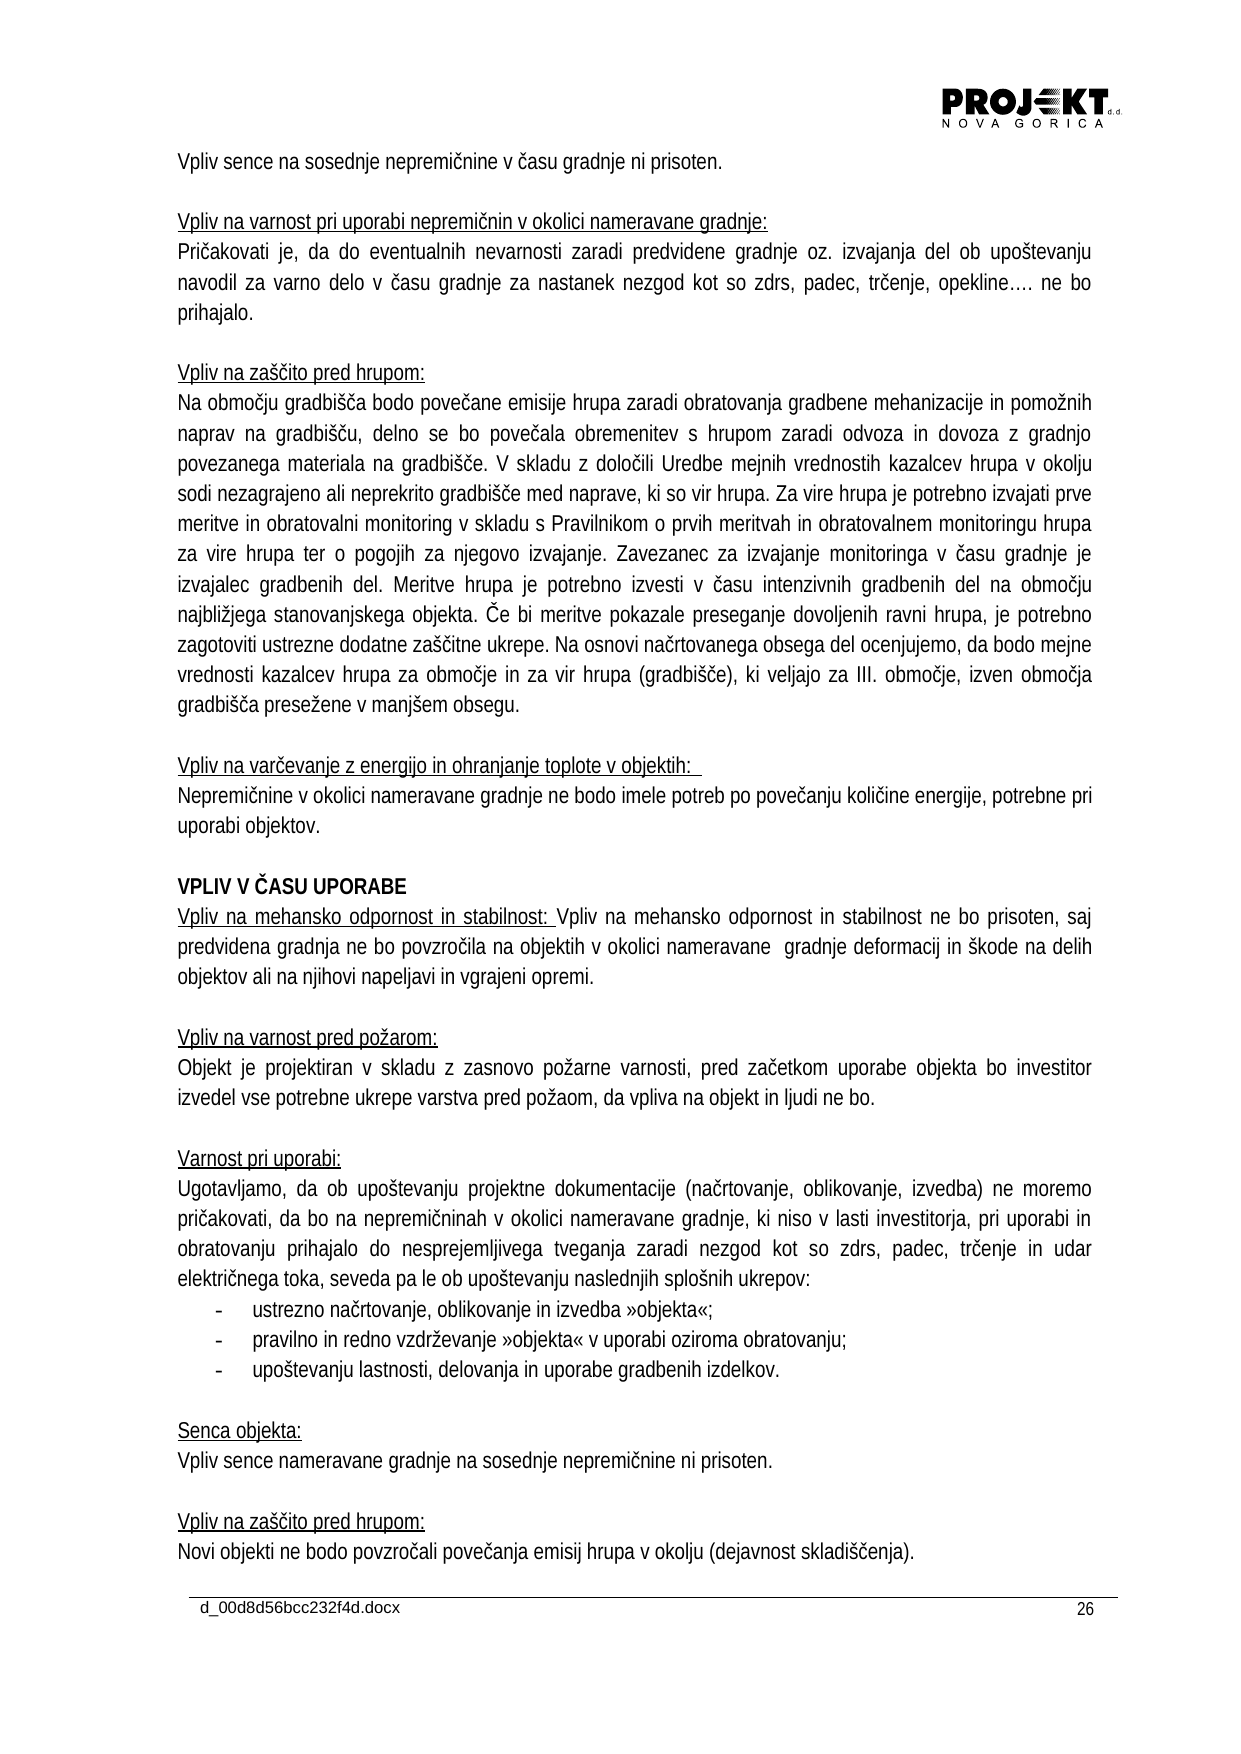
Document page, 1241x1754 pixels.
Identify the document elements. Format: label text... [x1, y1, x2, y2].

text Novi objekti ne bodo povzročali povečanja emisij hrupa v okolju (dejavnost skladiščenja). [177, 1538, 1092, 1564]
list pravilno in redno vzdrževanje »objekta« v uporabi oziroma obratovanju; [215, 1326, 1092, 1352]
list ustrezno načrtovanje, oblikovanje in izvedba »objekta«; [215, 1296, 1092, 1322]
text Ugotavljamo, da ob upoštevanju projektne dokumentacije (načrtovanje, oblikovanje, izvedba) ne moremo pričakovati, da bo na nepremičninah v okolici nameravane gradnje, ki niso v lasti investitorja, pri uporabi in obratovanju prihajalo do nesprejemljivega tveganja zaradi nezgod kot so zdrs, padec, trčenje in udar električnega toka, seveda pa le ob upoštevanju naslednjih splošnih ukrepov: [177, 1175, 1092, 1292]
text Vpliv na mehansko odpornost in stabilnost: Vpliv na mehansko odpornost in stabilnost ne bo prisoten, saj predvidena gradnja ne bo povzročila na objektih v okolici nameravane gradnje deformacij in škode na delih objektov ali na njihovi napeljavi in vgrajeni opremi. [177, 903, 1092, 990]
text Nepremičnine v okolici nameravane gradnje ne bodo imele potreb po povečanju količine energije, potrebne pri uporabi objektov. [177, 782, 1092, 839]
list upoštevanju lastnosti, delovanja in uporabe gradbenih izdelkov. [215, 1356, 1092, 1383]
text VPLIV V ČASU UPORABE [177, 873, 1092, 899]
text Vpliv na varnost pri uporabi nepremičnin v okolici nameravane gradnje: [177, 208, 1092, 234]
text Vpliv sence na sosednje nepremičnine v času gradnje ni prisoten. [177, 148, 1088, 174]
text Varnost pri uporabi: [177, 1144, 1092, 1171]
text Vpliv na zaščito pred hrupom: [177, 359, 1092, 386]
text Vpliv sence nameravane gradnje na sosednje nepremičnine ni prisoten. [177, 1447, 1092, 1474]
text Na območju gradbišča bodo povečane emisije hrupa zaradi obratovanja gradbene mehanizacije in pomožnih naprav na gradbišču, delno se bo povečala obremenitev s hrupom zaradi odvoza in dovoza z gradnjo povezanega materiala na gradbišče. V skladu z določili Uredbe mejnih vrednostih kazalcev hrupa v okolju sodi nezagrajeno ali neprekrito gradbišče med naprave, ki so vir hrupa. Za vire hrupa je potrebno izvajati prve meritve in obratovalni monitoring v skladu s Pravilnikom o prvih meritvah in obratovalnem monitoringu hrupa za vire hrupa ter o pogojih za njegovo izvajanje. Zavezanec za izvajanje monitoringa v času gradnje je izvajalec gradbenih del. Meritve hrupa je potrebno izvesti v času intenzivnih gradbenih del na območju najbližjega stanovanjskega objekta. Če bi meritve pokazale preseganje dovoljenih ravni hrupa, je potrebno zagotoviti ustrezne dodatne zaščitne ukrepe. Na osnovi načrtovanega obsega del ocenjujemo, da bodo mejne vrednosti kazalcev hrupa za območje in za vir hrupa (gradbišče), ki veljajo za III. območje, izven območja gradbišča presežene v manjšem obsegu. [177, 389, 1092, 718]
text Pričakovati je, da do eventualnih nevarnosti zaradi predvidene gradnje oz. izvajanja del ob upoštevanju navodil za varno delo v času gradnje za nastanek nezgod kot so zdrs, padec, trčenje, opekline…. ne bo prihajalo. [177, 238, 1092, 325]
text Senca objekta: [177, 1417, 1092, 1443]
text Vpliv na zaščito pred hrupom: [177, 1508, 1092, 1534]
text Vpliv na varnost pred požarom: [177, 1024, 1092, 1050]
text Vpliv na varčevanje z energijo in ohranjanje toplote v objektih: [177, 752, 1092, 778]
text Objekt je projektiran v skladu z zasnovo požarne varnosti, pred začetkom uporabe objekta bo investitor izvedel vse potrebne ukrepe varstva pred požaom, da vpliva na objekt in ljudi ne bo. [177, 1054, 1092, 1111]
